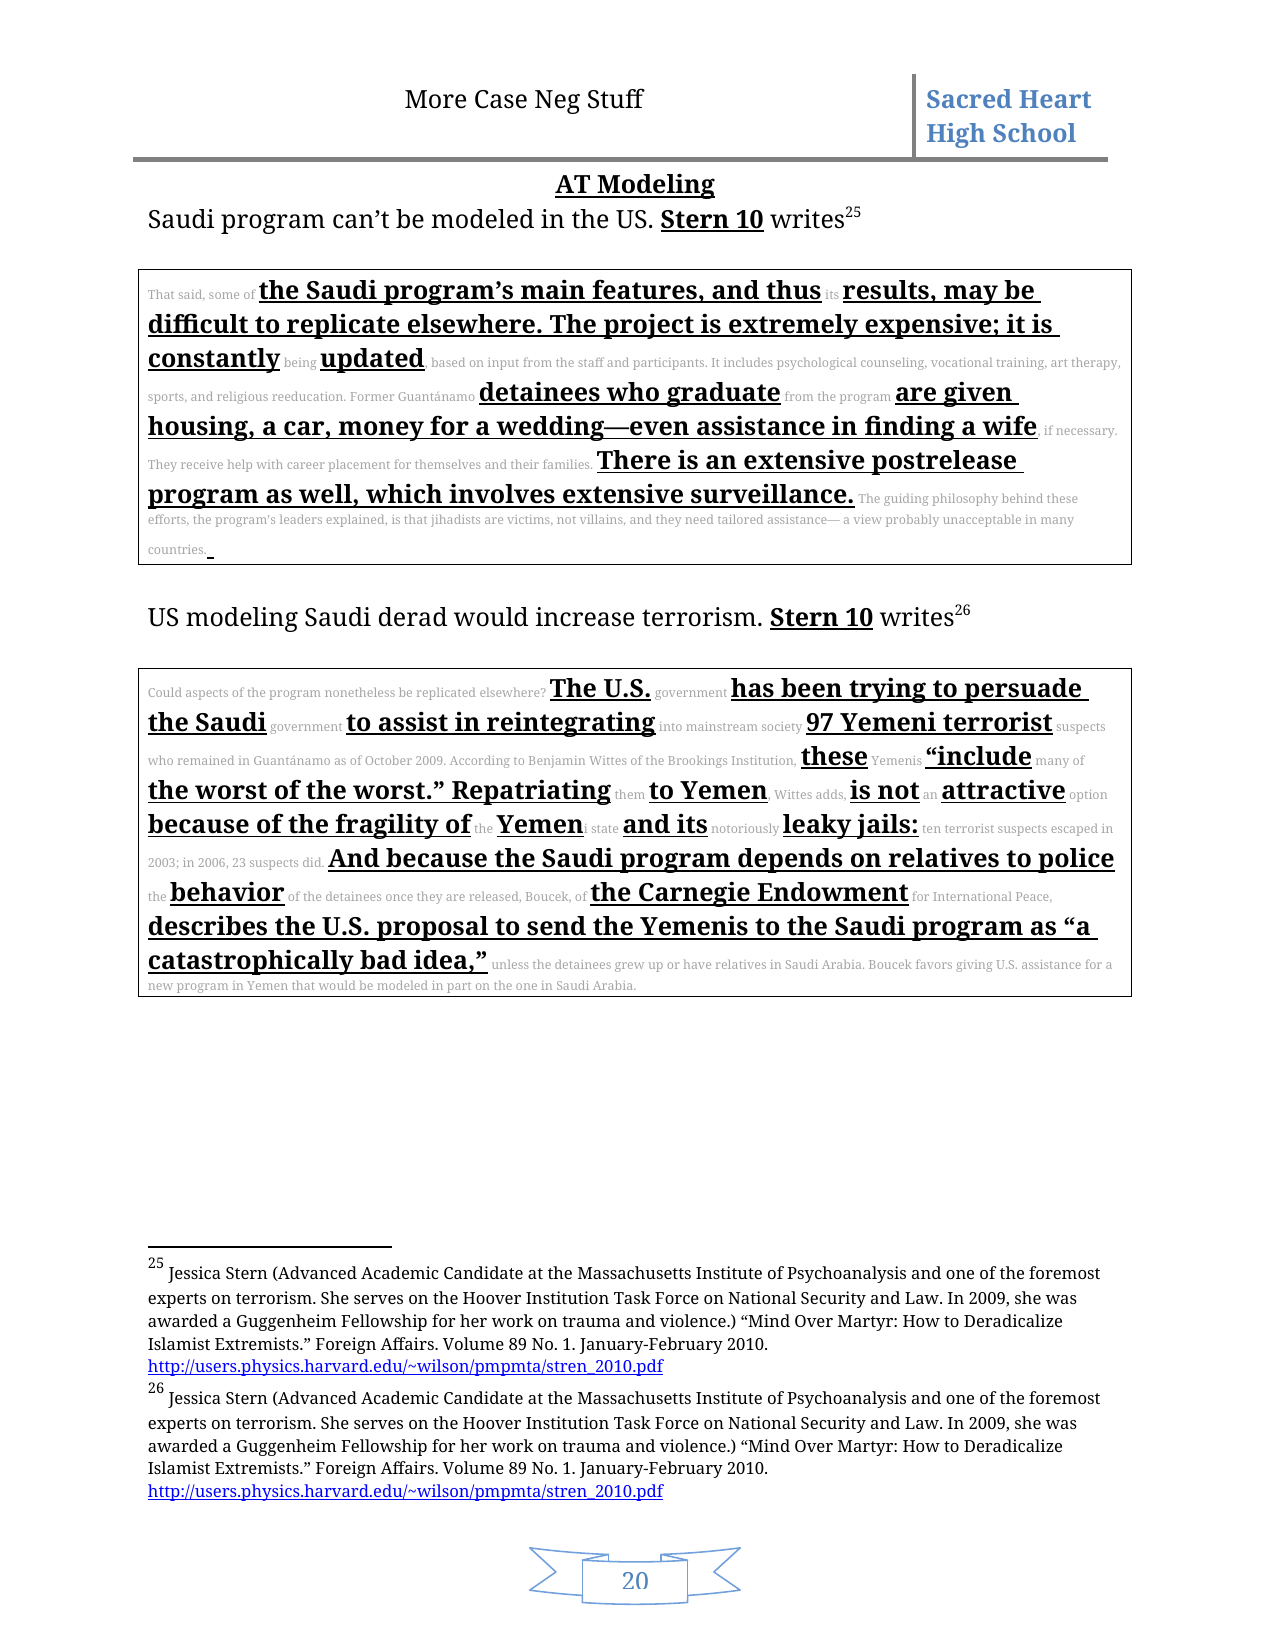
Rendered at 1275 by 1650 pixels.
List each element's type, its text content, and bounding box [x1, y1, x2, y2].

subtitle AT Modeling [148, 167, 1122, 201]
text Could aspects of the program nonetheless be replicated elsewhere? The U.S. government has been trying to persuade the Saudi government to assist in reintegrating into mainstream society 97 Yemeni terrorist suspects who remained in Guantánamo as of October 2009. According to Benjamin Wittes of the Brookings Institution, these Yemenis “include many of the worst of the worst.” Repatriating them to Yemen, Wittes adds, is not an attractive option because of the fragility of the Yemeni state and its notoriously leaky jails: ten terrorist suspects escaped in 2003; in 2006, 23 suspects did. And because the Saudi program depends on relatives to police the behavior of the detainees once they are released, Boucek, of the Carnegie Endowment for International Peace, describes the U.S. proposal to send the Yemenis to the Saudi program as “a catastrophically bad idea,” unless the detainees grew up or have relatives in Saudi Arabia. Boucek favors giving U.S. assistance for a new program in Yemen that would be modeled in part on the one in Saudi Arabia. [139, 669, 1131, 996]
text Saudi program can’t be modeled in the US. Stern 10 writes [148, 201, 1122, 235]
text US modeling Saudi derad would increase terrorism. Stern 10 writes [148, 599, 1122, 633]
text That said, some of the Saudi program’s main features, and thus its results, may be difficult to replicate elsewhere. The project is extremely expensive; it is constantly being updated, based on input from the staff and participants. It includes psychological counseling, vocational training, art therapy, sports, and religious reeducation. Former Guantánamo detainees who graduate from the program are given housing, a car, money for a wedding—even assistance in ﬁnding a wife, if necessary. They receive help with career placement for themselves and their families. There is an extensive postrelease program as well, which involves extensive surveillance. The guiding philosophy behind these efforts, the program’s leaders explained, is that jihadists are victims, not villains, and they need tailored assistance— a view probably unacceptable in many countries. [139, 270, 1131, 564]
